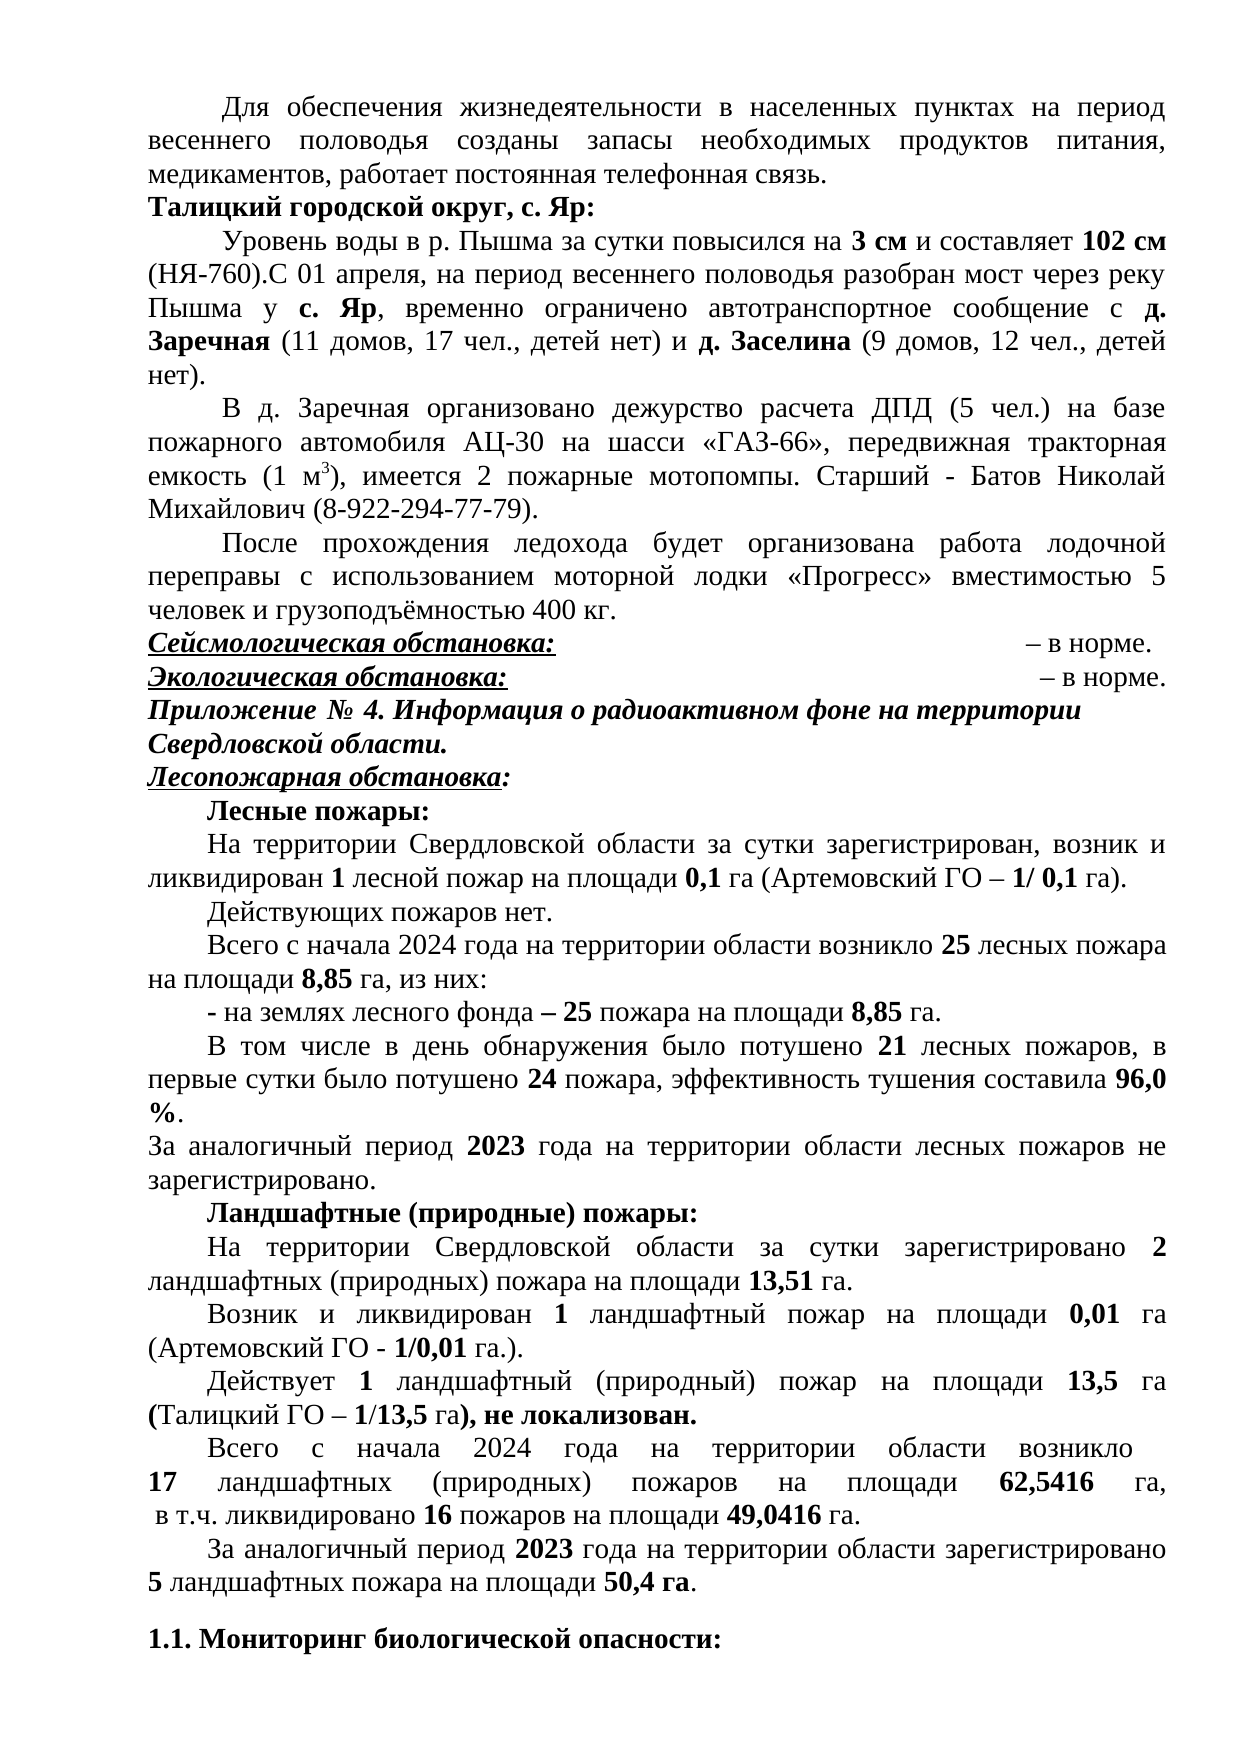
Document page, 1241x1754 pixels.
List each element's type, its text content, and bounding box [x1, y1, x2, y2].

text В д. Заречная организовано дежурство расчета ДПД (5 чел.) на базе пожарного автомобиля АЦ-30 на шасси «ГАЗ-66», передвижная тракторная емкость (1 м3), имеется 2 пожарные мотопомпы. Старший - Батов Николай Михайлович (8-922-294-77-79). [148, 391, 1167, 525]
text Приложение № 4. Информация о радиоактивном фоне на территории Свердловской области. [148, 692, 1167, 759]
text - на землях лесного фонда – 25 пожара на площади 8,85 га. [148, 994, 1167, 1028]
text Лесопожарная обстановка: [148, 759, 1167, 793]
text Уровень воды в р. Пышма за сутки повысился на 3 см и составляет 102 см (НЯ-760).С 01 апреля, на период весеннего половодья разобран мост через реку Пышма у с. Яр, временно ограничено автотранспортное сообщение с д. Заречная (11 домов, 17 чел., детей нет) и д. Заселина (9 домов, 12 чел., детей нет). [148, 223, 1167, 391]
text Действующих пожаров нет. [148, 894, 1167, 927]
text Экологическая обстановка: – в норме. [148, 659, 1167, 692]
text 1.1. Мониторинг биологической опасности: [148, 1621, 1167, 1654]
text На территории Свердловской области за сутки зарегистрировано 2 ландшафтных (природных) пожара на площади 13,51 га. [148, 1229, 1167, 1296]
text Действует 1 ландшафтный (природный) пожар на площади 13,5 га (Талицкий ГО – 1/13,5 га), не локализован. [148, 1363, 1167, 1430]
text Талицкий городской округ, с. Яр: [148, 189, 1167, 223]
text За аналогичный период 2023 года на территории области зарегистрировано 5 ландшафтных пожара на площади 50,4 га. [148, 1531, 1167, 1598]
text Ландшафтные (природные) пожары: [207, 1196, 1167, 1229]
text Всего с начала 2024 года на территории области возникло 25 лесных пожара на площади 8,85 га, из них: [148, 927, 1167, 994]
text Всего с начала 2024 года на территории области возникло 17 ландшафтных (природных) пожаров на площади 62,5416 га, в т.ч. ликвидировано 16 пожаров на площади 49,0416 га. [148, 1430, 1167, 1531]
text За аналогичный период 2023 года на территории области лесных пожаров не зарегистрировано. [148, 1128, 1167, 1196]
text Лесные пожары: [148, 793, 1143, 827]
text Для обеспечения жизнедеятельности в населенных пунктах на период весеннего половодья созданы запасы необходимых продуктов питания, медикаментов, работает постоянная телефонная связь. [148, 89, 1167, 189]
text Возник и ликвидирован 1 ландшафтный пожар на площади 0,01 га (Артемовский ГО - 1/0,01 га.). [148, 1296, 1167, 1363]
text Сейсмологическая обстановка: – в норме. [148, 625, 1167, 659]
text После прохождения ледохода будет организована работа лодочной переправы с использованием моторной лодки «Прогресс» вместимостью 5 человек и грузоподъёмностью 400 кг. [148, 525, 1167, 625]
text На территории Свердловской области за сутки зарегистрирован, возник и ликвидирован 1 лесной пожар на площади 0,1 га (Артемовский ГО – 1/ 0,1 га). [148, 827, 1167, 894]
text В том числе в день обнаружения было потушено 21 лесных пожаров, в первые сутки было потушено 24 пожара, эффективность тушения составила 96,0 %. [148, 1028, 1167, 1128]
